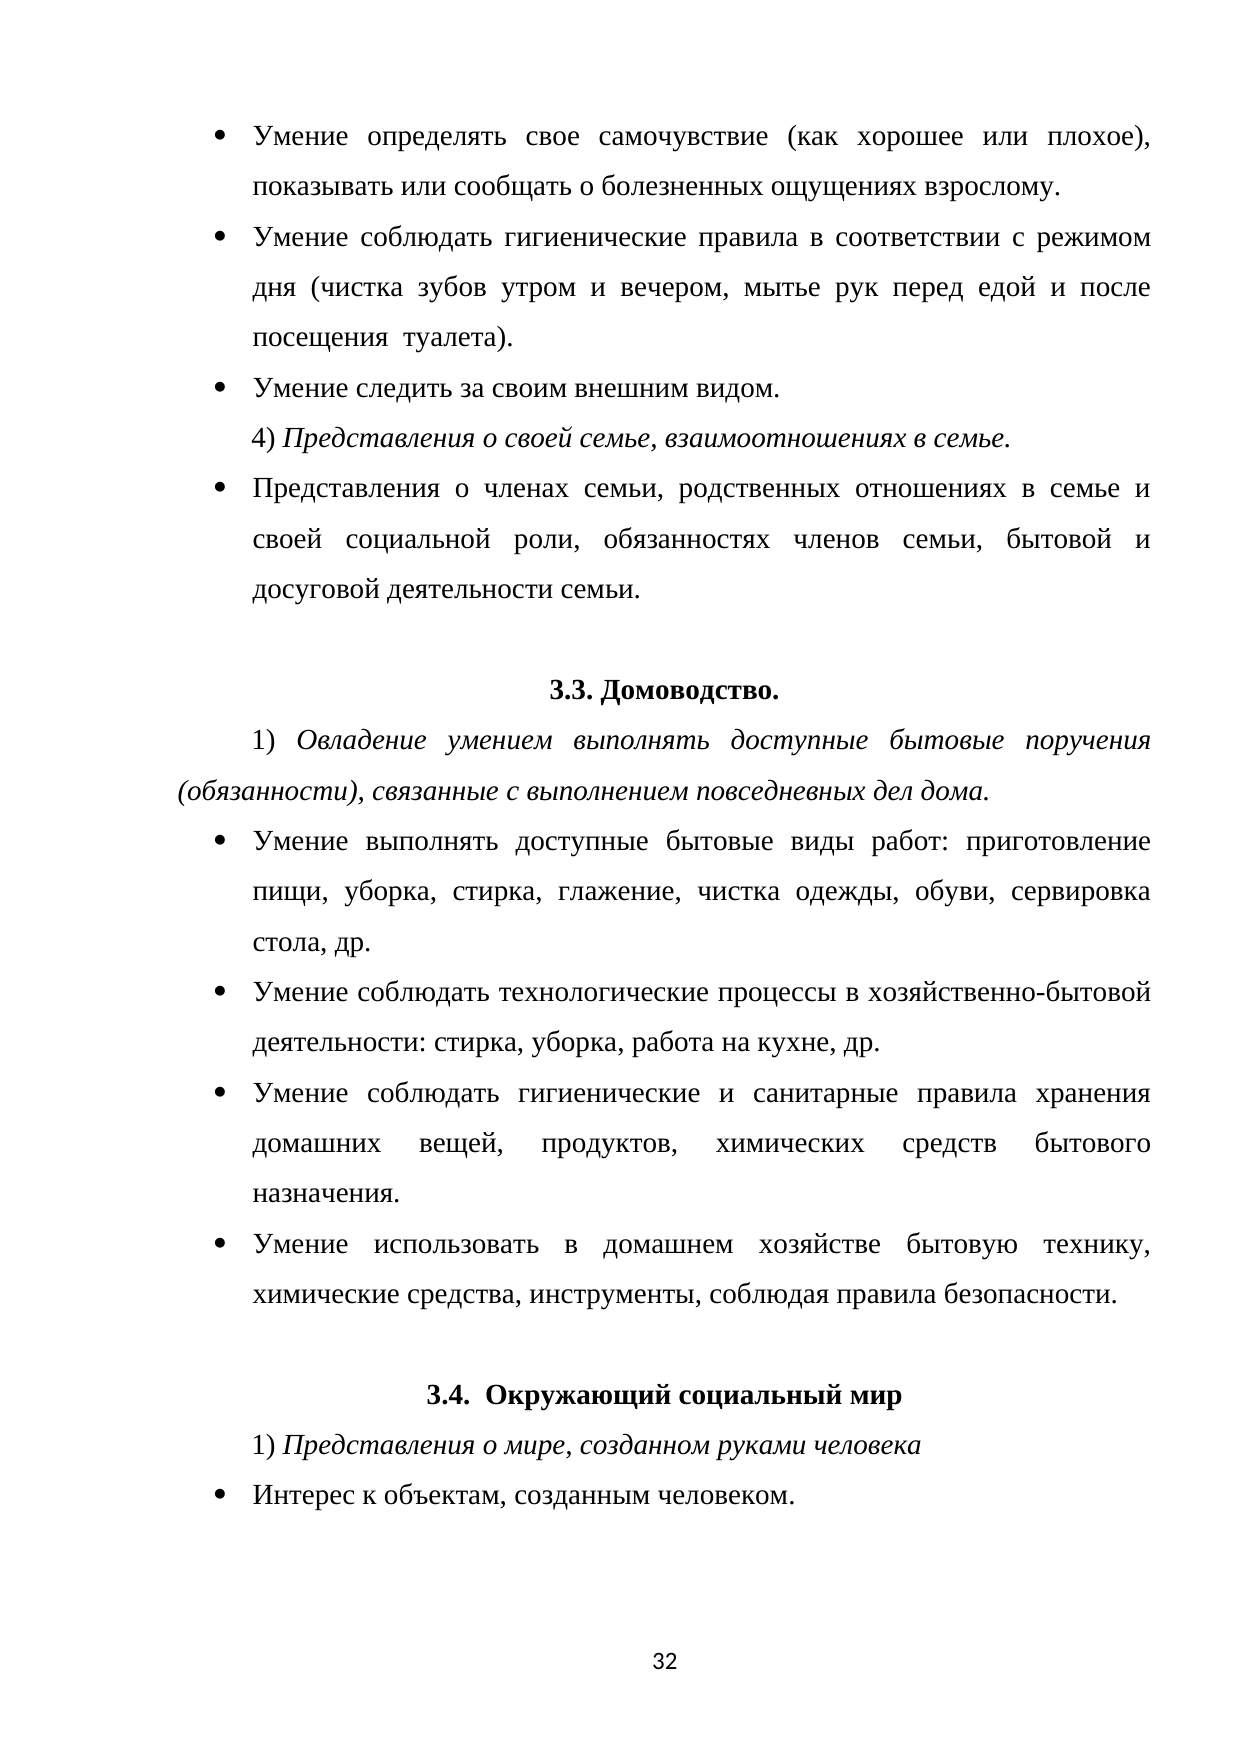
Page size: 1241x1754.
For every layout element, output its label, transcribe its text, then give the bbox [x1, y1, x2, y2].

text 3.3. Домоводство. [177, 672, 1152, 706]
list Умение использовать в домашнем хозяйстве бытовую технику, химические средства, инструменты, соблюдая правила безопасности. [215, 1226, 1152, 1310]
text 1) Овладение умением выполнять доступные бытовые поручения (обязанности), связанные с выполнением повседневных дел дома. [177, 722, 1152, 806]
list Представления о членах семьи, родственных отношениях в семье и своей социальной роли, обязанностях членов семьи, бытовой и досуговой деятельности семьи. [215, 471, 1152, 605]
text 3.4. Окружающий социальный мир [177, 1377, 1152, 1410]
list Умение соблюдать гигиенические правила в соответствии с режимом дня (чистка зубов утром и вечером, мытье рук перед едой и после посещения туалета). [215, 219, 1152, 353]
list Умение следить за своим внешним видом. [215, 370, 1152, 403]
list Умение соблюдать технологические процессы в хозяйственно-бытовой деятельности: стирка, уборка, работа на кухне, др. [215, 974, 1152, 1058]
list Умение соблюдать гигиенические и санитарные правила хранения домашних вещей, продуктов, химических средств бытового назначения. [215, 1075, 1152, 1209]
list Умение выполнять доступные бытовые виды работ: приготовление пищи, уборка, стирка, глажение, чистка одежды, обуви, сервировка стола, др. [215, 823, 1152, 957]
list Умение определять свое самочувствие (как хорошее или плохое), показывать или сообщать о болезненных ощущениях взрослому. [215, 118, 1152, 202]
text 1) Представления о мире, созданном руками человека [177, 1427, 1152, 1461]
text 4) Представления о своей семье, взаимоотношениях в семье. [177, 420, 1152, 454]
list Интерес к объектам, созданным человеком. [215, 1477, 1152, 1511]
